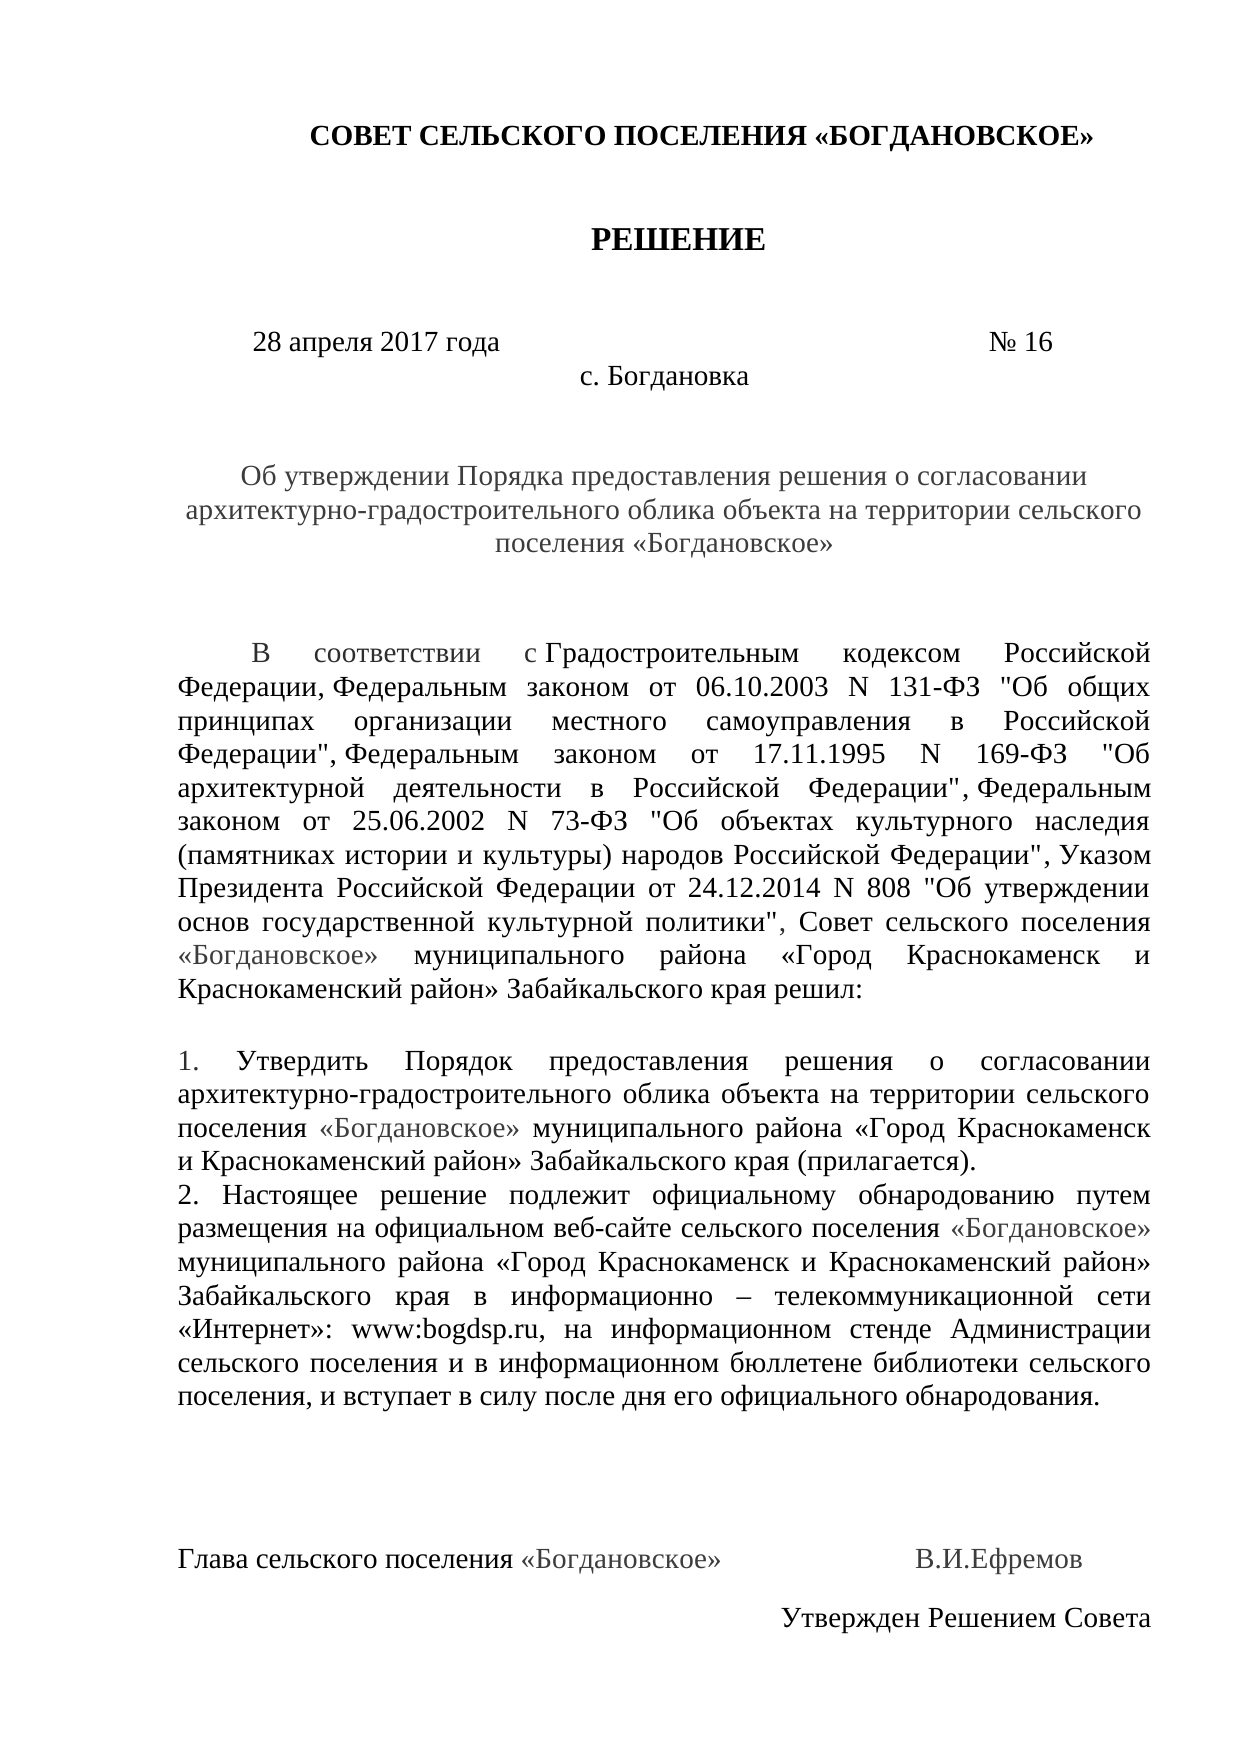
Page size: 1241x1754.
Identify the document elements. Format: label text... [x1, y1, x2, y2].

text В соответствии с Градостроительным кодексом Российской Федерации, Федеральным законом от 06.10.2003 N 131-ФЗ "Об общих принципах организации местного самоуправления в Российской Федерации", Федеральным законом от 17.11.1995 N 169-ФЗ "Об архитектурной деятельности в Российской Федерации", Федеральным законом от 25.06.2002 N 73-ФЗ "Об объектах культурного наследия (памятниках истории и культуры) народов Российской Федерации", Указом Президента Российской Федерации от 24.12.2014 N 808 "Об утверждении основ государственной культурной политики", Совет сельского поселения «Богдановское» муниципального района «Город Краснокаменск и Краснокаменский район» Забайкальского края решил: [177, 636, 1152, 1004]
text СОВЕТ СЕЛЬСКОГО ПОСЕЛЕНИЯ «БОГДАНОВСКОЕ» [177, 118, 1152, 152]
text 1. Утвердить Порядок предоставления решения о согласовании архитектурно-градостроительного облика объекта на территории сельского поселения «Богдановское» муниципального района «Город Краснокаменск и Краснокаменский район» Забайкальского края (прилагается). [177, 1043, 1152, 1177]
text Глава сельского поселения «Богдановское» В.И.Ефремов [177, 1541, 1141, 1575]
text 2. Настоящее решение подлежит официальному обнародованию путем размещения на официальном веб-сайте сельского поселения «Богдановское» муниципального района «Город Краснокаменск и Краснокаменский район» Забайкальского края в информационно – телекоммуникационной сети «Интернет»: www:bogdsp.ru, на информационном стенде Администрации сельского поселения и в информационном бюллетене библиотеки сельского поселения, и вступает в силу после дня его официального обнародования. [177, 1177, 1152, 1412]
text 28 апреля 2017 года № 16 [177, 324, 1152, 358]
text РЕШЕНИЕ [177, 219, 1152, 257]
text с. Богдановка [177, 358, 1152, 391]
text Об утверждении Порядка предоставления решения о согласовании архитектурно-градостроительного облика объекта на территории сельского поселения «Богдановское» [177, 458, 1152, 559]
text Утвержден Решением Совета [177, 1600, 1152, 1633]
